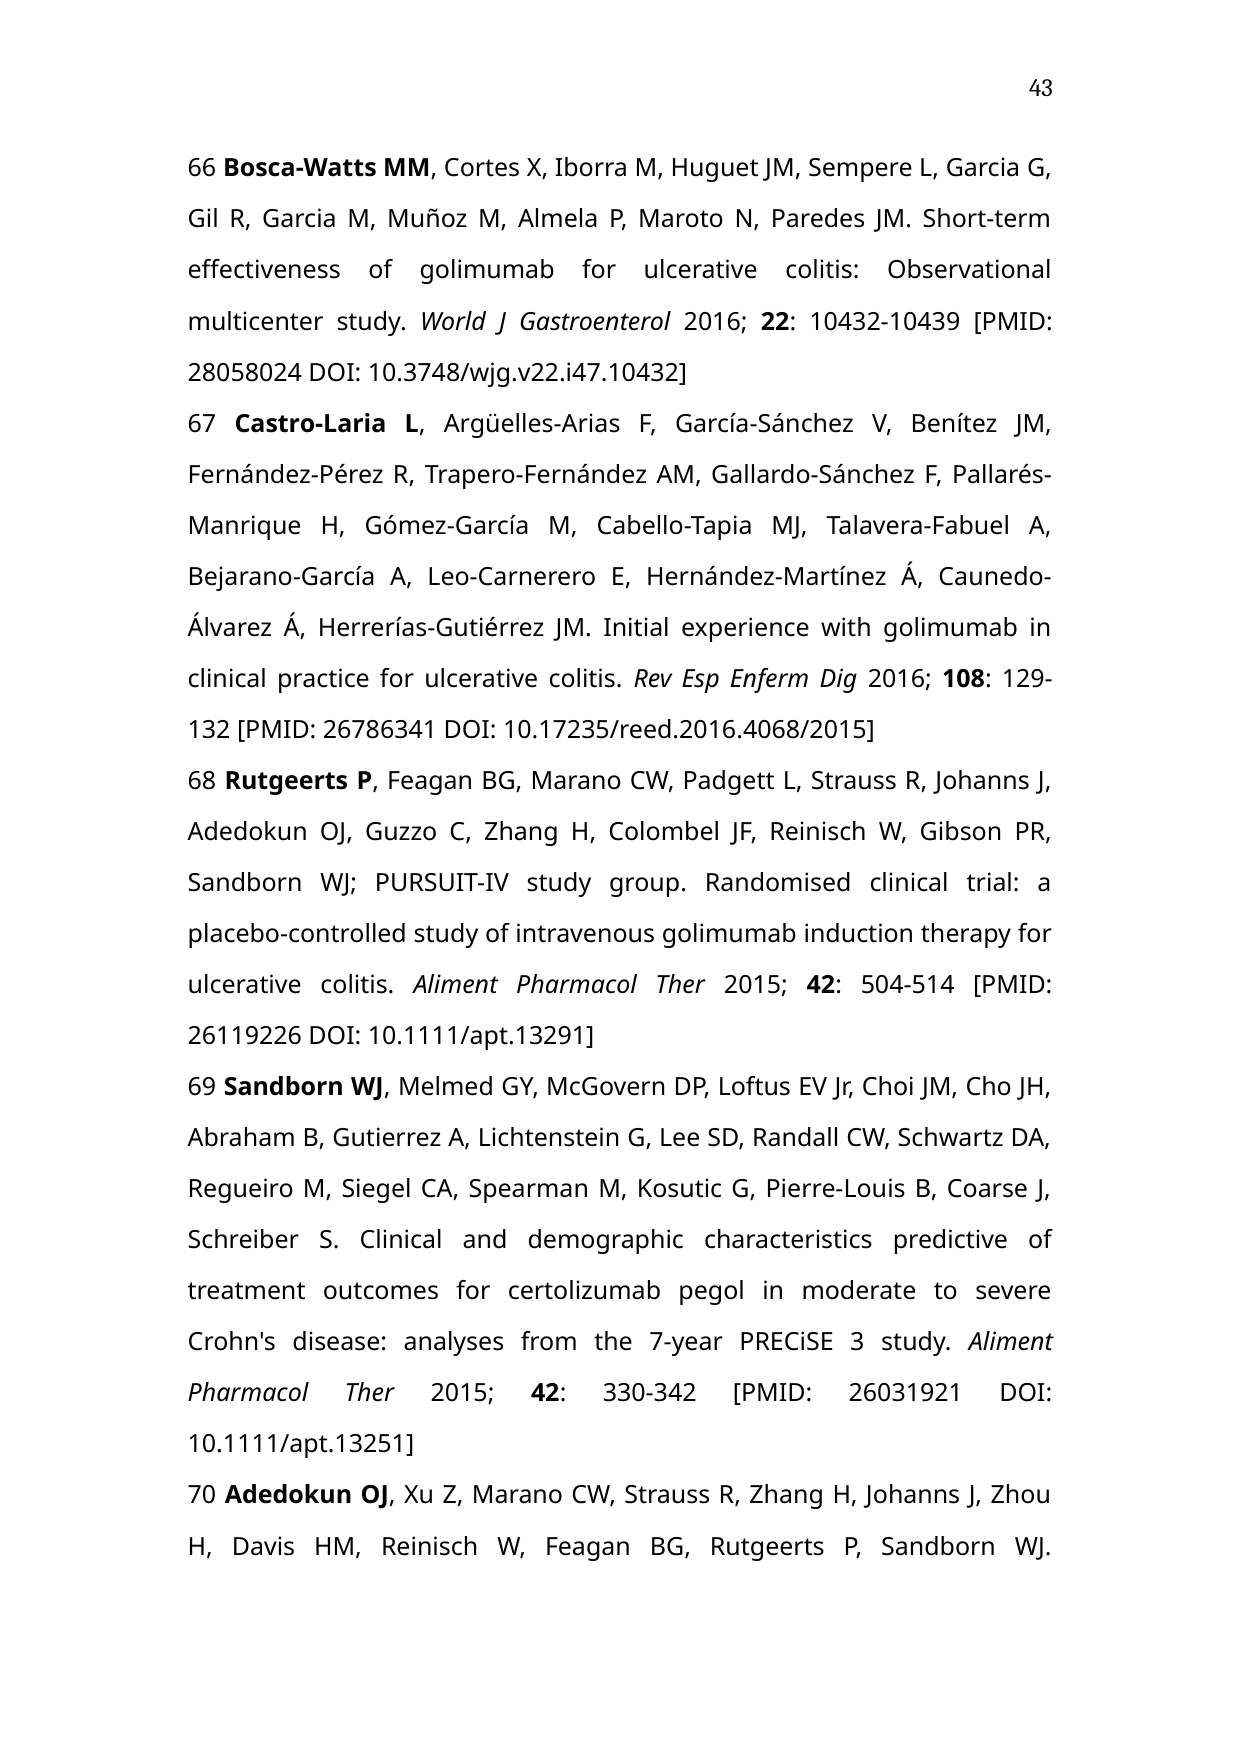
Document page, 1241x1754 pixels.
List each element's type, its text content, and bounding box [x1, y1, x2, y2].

text 66 Bosca-Watts MM, Cortes X, Iborra M, Huguet JM, Sempere L, Garcia G, Gil R, Garcia M, Muñoz M, Almela P, Maroto N, Paredes JM. Short-term effectiveness of golimumab for ulcerative colitis: Observational multicenter study. World J Gastroenterol 2016; 22: 10432-10439 [PMID: 28058024 DOI: 10.3748/wjg.v22.i47.10432] [187, 150, 1053, 388]
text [187, 1477, 1053, 1562]
text 67 Castro-Laria L, Argüelles-Arias F, García-Sánchez V, Benítez JM, Fernández-Pérez R, Trapero-Fernández AM, Gallardo-Sánchez F, Pallarés-Manrique H, Gómez-García M, Cabello-Tapia MJ, Talavera-Fabuel A, Bejarano-García A, Leo-Carnerero E, Hernández-Martínez Á, Caunedo-Álvarez Á, Herrerías-Gutiérrez JM. Initial experience with golimumab in clinical practice for ulcerative colitis. Rev Esp Enferm Dig 2016; 108: 129-132 [PMID: 26786341 DOI: 10.17235/reed.2016.4068/2015] [187, 405, 1053, 746]
text 69 Sandborn WJ, Melmed GY, McGovern DP, Loftus EV Jr, Choi JM, Cho JH, Abraham B, Gutierrez A, Lichtenstein G, Lee SD, Randall CW, Schwartz DA, Regueiro M, Siegel CA, Spearman M, Kosutic G, Pierre-Louis B, Coarse J, Schreiber S. Clinical and demographic characteristics predictive of treatment outcomes for certolizumab pegol in moderate to severe Crohn's disease: analyses from the 7-year PRECiSE 3 study. Aliment Pharmacol Ther 2015; 42: 330-342 [PMID: 26031921 DOI: 10.1111/apt.13251] [187, 1069, 1053, 1460]
text 68 Rutgeerts P, Feagan BG, Marano CW, Padgett L, Strauss R, Johanns J, Adedokun OJ, Guzzo C, Zhang H, Colombel JF, Reinisch W, Gibson PR, Sandborn WJ; PURSUIT-IV study group. Randomised clinical trial: a placebo-controlled study of intravenous golimumab induction therapy for ulcerative colitis. Aliment Pharmacol Ther 2015; 42: 504-514 [PMID: 26119226 DOI: 10.1111/apt.13291] [187, 762, 1053, 1052]
